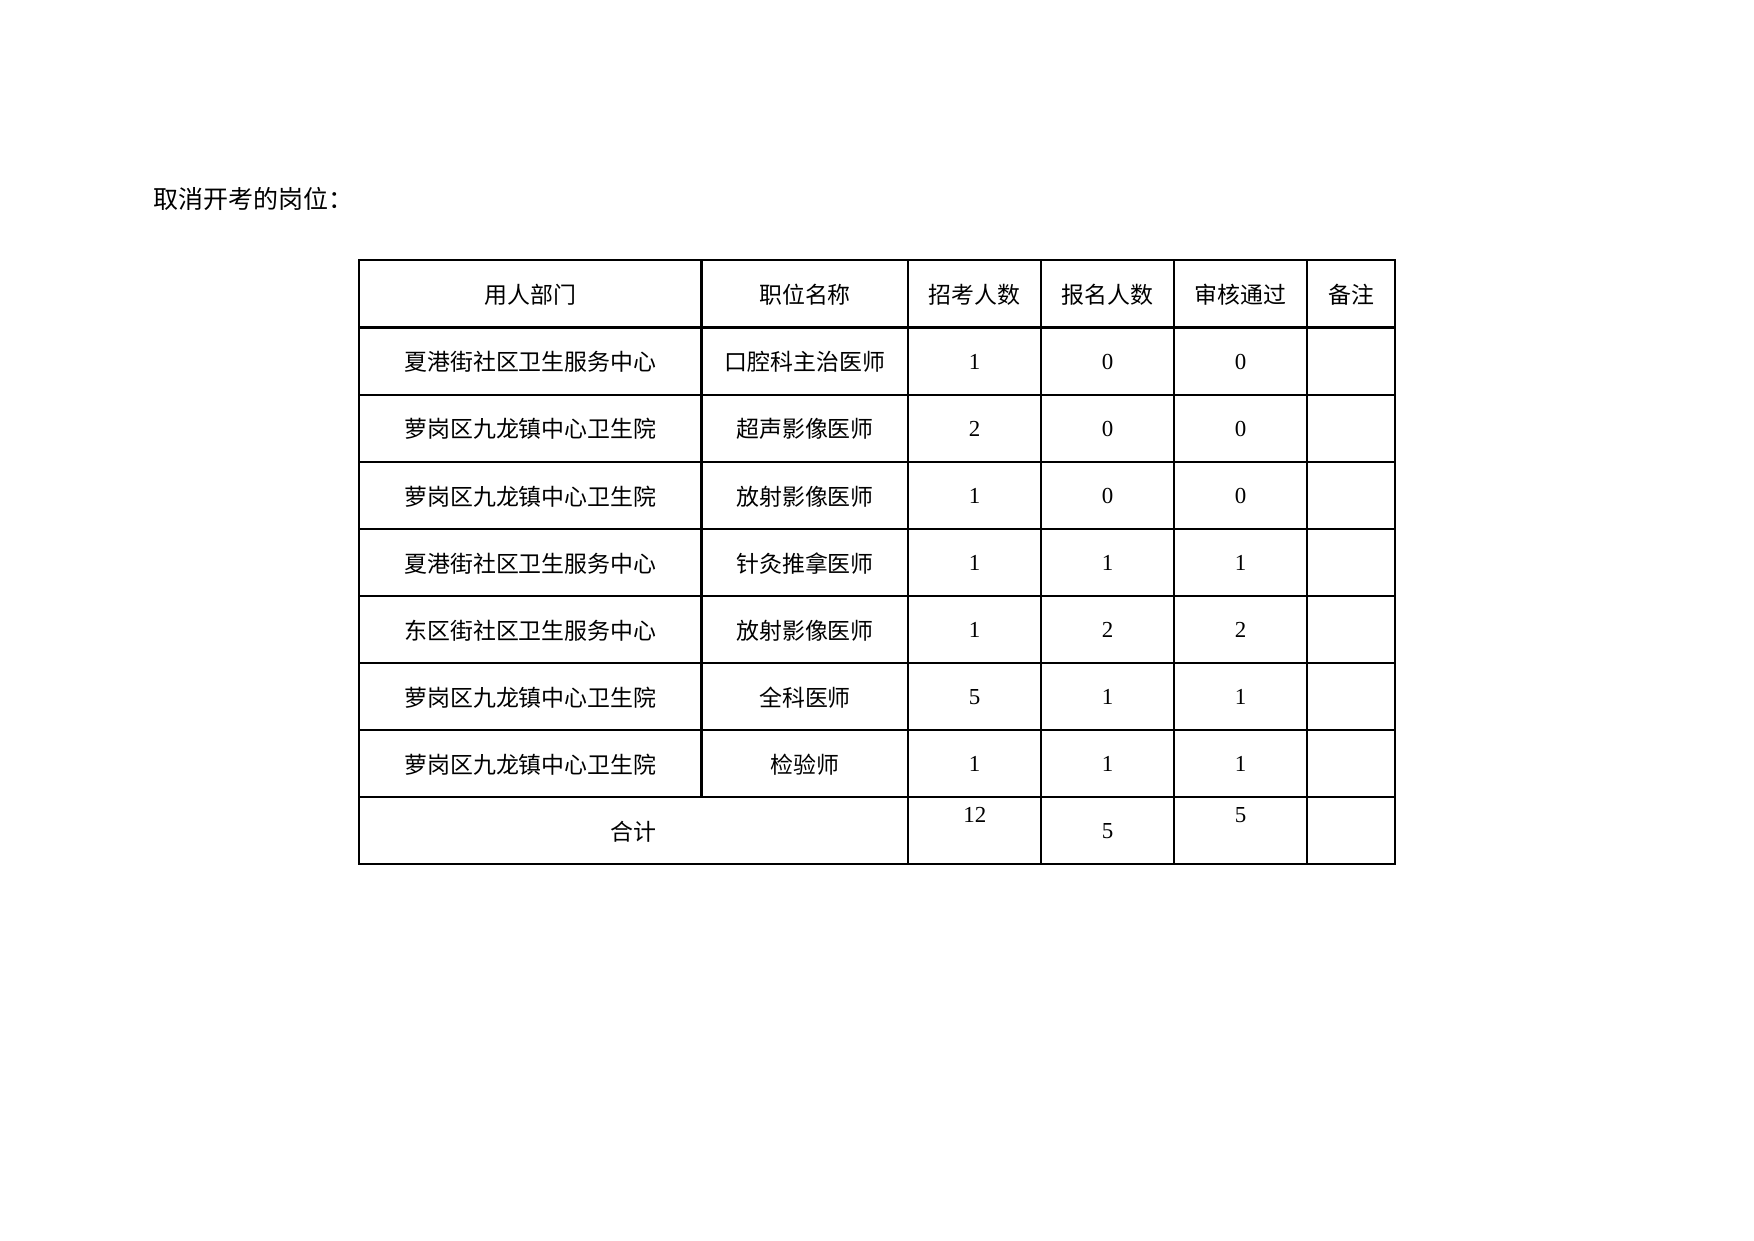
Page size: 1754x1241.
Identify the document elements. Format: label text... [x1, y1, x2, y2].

table_cell 萝岗区九龙镇中心卫生院 [360, 396, 700, 461]
table_cell 12 [909, 798, 1040, 863]
table_cell 0 [1175, 463, 1306, 528]
table_cell 0 [1175, 396, 1306, 461]
table_cell 1 [1042, 664, 1173, 729]
text 取消开考的岗位： [153, 165, 1600, 230]
table_cell 东区街社区卫生服务中心 [360, 597, 700, 662]
table_header 报名人数 [1042, 261, 1173, 326]
table_cell [1308, 731, 1394, 796]
table_header 备注 [1308, 261, 1394, 326]
table_cell 1 [1042, 731, 1173, 796]
table_cell 5 [1175, 798, 1306, 863]
table_cell 1 [1175, 664, 1306, 729]
table_cell 1 [909, 530, 1040, 595]
table_cell [1308, 597, 1394, 662]
table_cell 萝岗区九龙镇中心卫生院 [360, 731, 700, 796]
table_cell 放射影像医师 [703, 463, 907, 528]
table_cell 1 [909, 463, 1040, 528]
table_cell 1 [1175, 731, 1306, 796]
table_cell 检验师 [703, 731, 907, 796]
table_cell 0 [1042, 463, 1173, 528]
table_cell [1308, 798, 1394, 863]
table_cell 2 [1042, 597, 1173, 662]
table_header 用人部门 [360, 261, 700, 326]
table_cell [1308, 329, 1394, 393]
table_header 招考人数 [909, 261, 1040, 326]
table_cell 1 [909, 597, 1040, 662]
table_cell 2 [1175, 597, 1306, 662]
table_cell 针灸推拿医师 [703, 530, 907, 595]
table_cell 超声影像医师 [703, 396, 907, 461]
table_cell 放射影像医师 [703, 597, 907, 662]
table_cell 1 [909, 731, 1040, 796]
table_cell [1308, 463, 1394, 528]
table_cell 5 [1042, 798, 1173, 863]
table_cell 1 [909, 329, 1040, 393]
table_cell 0 [1175, 329, 1306, 393]
table_cell 口腔科主治医师 [703, 329, 907, 393]
table_header 审核通过 [1175, 261, 1306, 326]
table_cell [1308, 530, 1394, 595]
table_cell 2 [909, 396, 1040, 461]
table_cell 1 [1175, 530, 1306, 595]
table_cell 夏港街社区卫生服务中心 [360, 329, 700, 393]
table_cell 0 [1042, 329, 1173, 393]
table_cell [1308, 664, 1394, 729]
table_cell 合计 [360, 798, 907, 863]
table_header 职位名称 [703, 261, 907, 326]
table_cell [1308, 396, 1394, 461]
table_cell 夏港街社区卫生服务中心 [360, 530, 700, 595]
table_cell 0 [1042, 396, 1173, 461]
table_cell 5 [909, 664, 1040, 729]
table_cell 萝岗区九龙镇中心卫生院 [360, 463, 700, 528]
table_cell 1 [1042, 530, 1173, 595]
table_cell 萝岗区九龙镇中心卫生院 [360, 664, 700, 729]
table_cell 全科医师 [703, 664, 907, 729]
